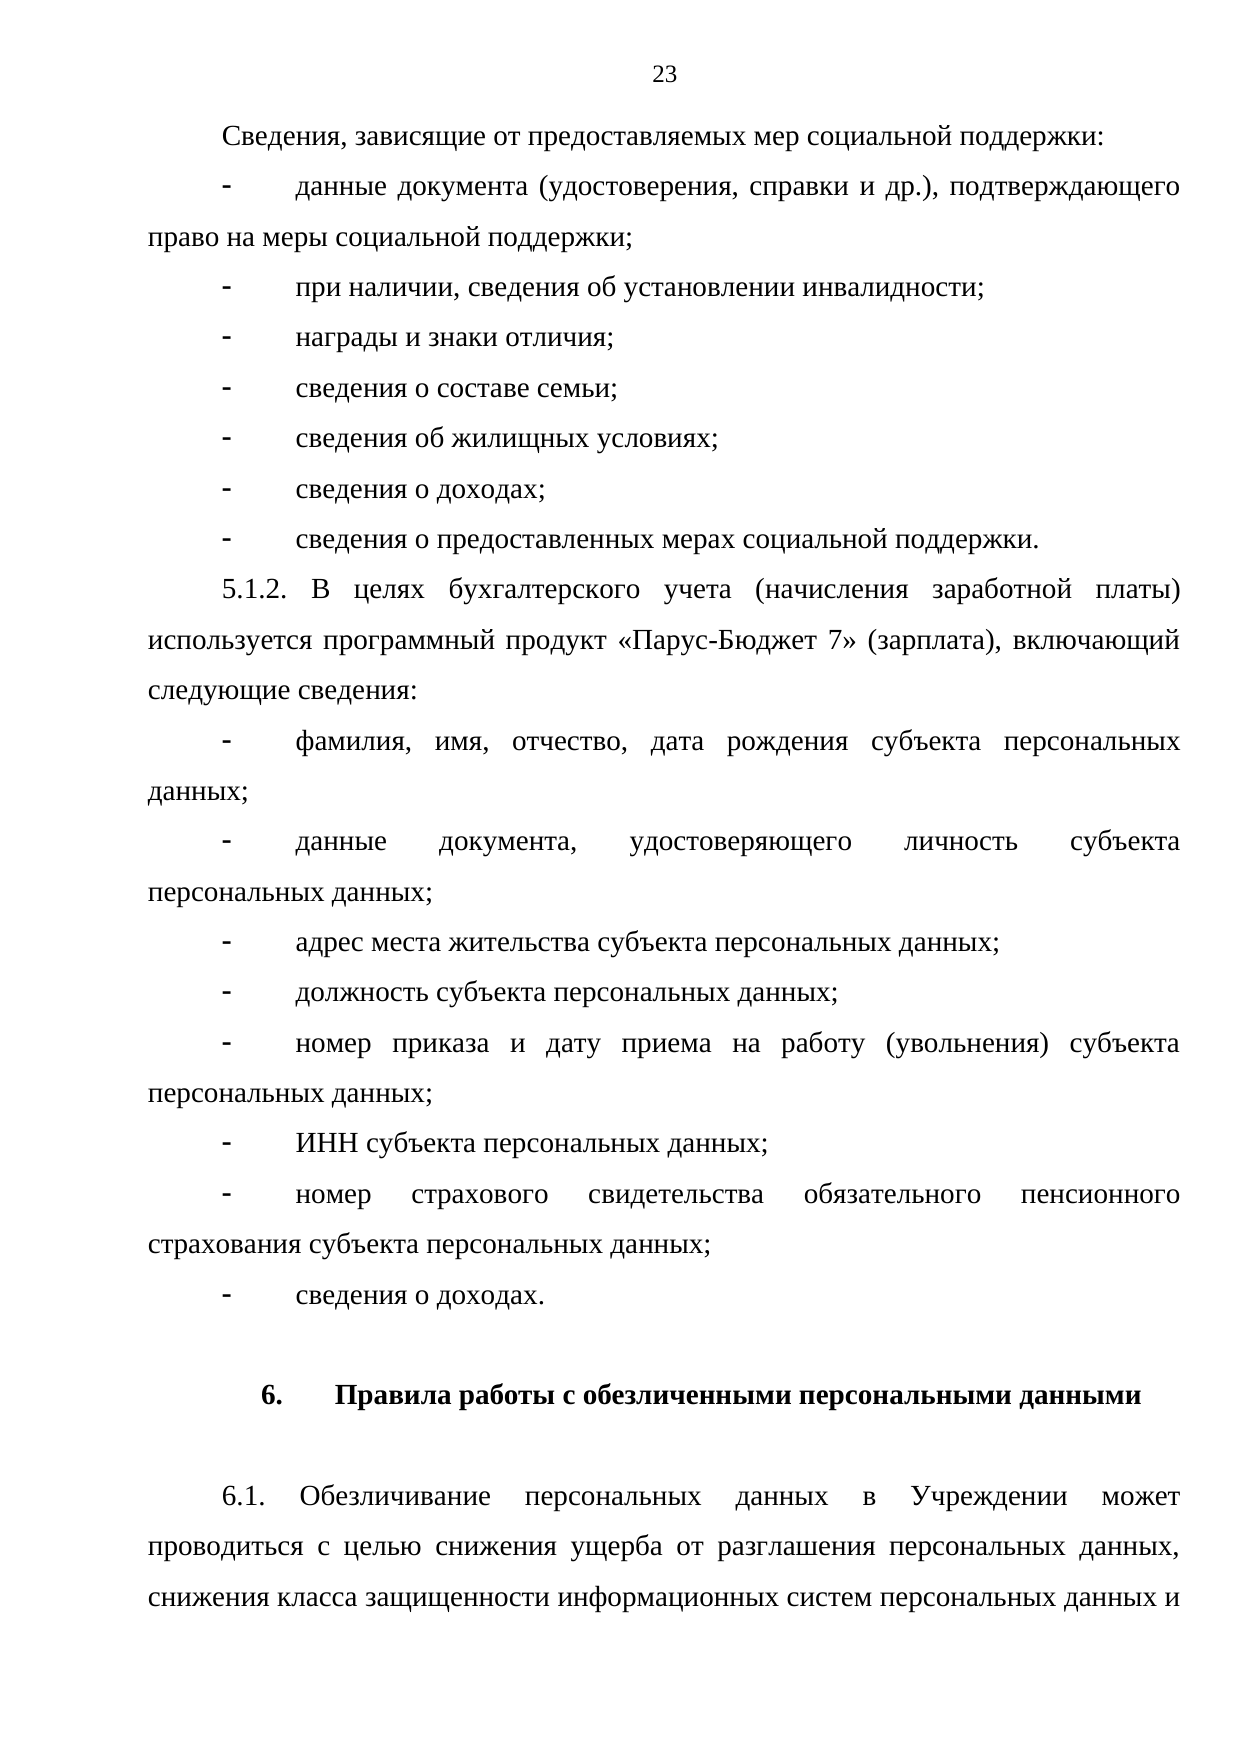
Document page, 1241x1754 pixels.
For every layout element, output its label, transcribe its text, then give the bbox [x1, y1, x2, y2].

list сведения о составе семьи; [148, 370, 1181, 404]
list адрес места жительства субъекта персональных данных; [148, 924, 1181, 958]
list ИНН субъекта персональных данных; [148, 1126, 1181, 1159]
list номер страхового свидетельства обязательного пенсионного страхования субъекта персональных данных; [148, 1176, 1181, 1260]
list должность субъекта персональных данных; [148, 974, 1181, 1008]
list данные документа (удостоверения, справки и др.), подтверждающего право на меры социальной поддержки; [148, 168, 1181, 252]
text 5.1.2. В целях бухгалтерского учета (начисления заработной платы) используется программный продукт «Парус-Бюджет 7» (зарплата), включающий следующие сведения: [148, 572, 1181, 706]
list при наличии, сведения об установлении инвалидности; [148, 269, 1181, 303]
list сведения о предоставленных мерах социальной поддержки. [148, 521, 1181, 555]
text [148, 1478, 1181, 1612]
list данные документа, удостоверяющего личность субъекта персональных данных; [148, 823, 1181, 907]
list сведения об жилищных условиях; [148, 420, 1181, 454]
text Сведения, зависящие от предоставляемых мер социальной поддержки: [148, 118, 1181, 152]
list фамилия, имя, отчество, дата рождения субъекта персональных данных; [148, 723, 1181, 807]
subtitle Правила работы с обезличенными персональными данными [148, 1377, 1181, 1411]
list награды и знаки отличия; [148, 319, 1181, 353]
list номер приказа и дату приема на работу (увольнения) субъекта персональных данных; [148, 1025, 1181, 1109]
list сведения о доходах; [148, 471, 1181, 504]
list сведения о доходах. [148, 1277, 1181, 1310]
